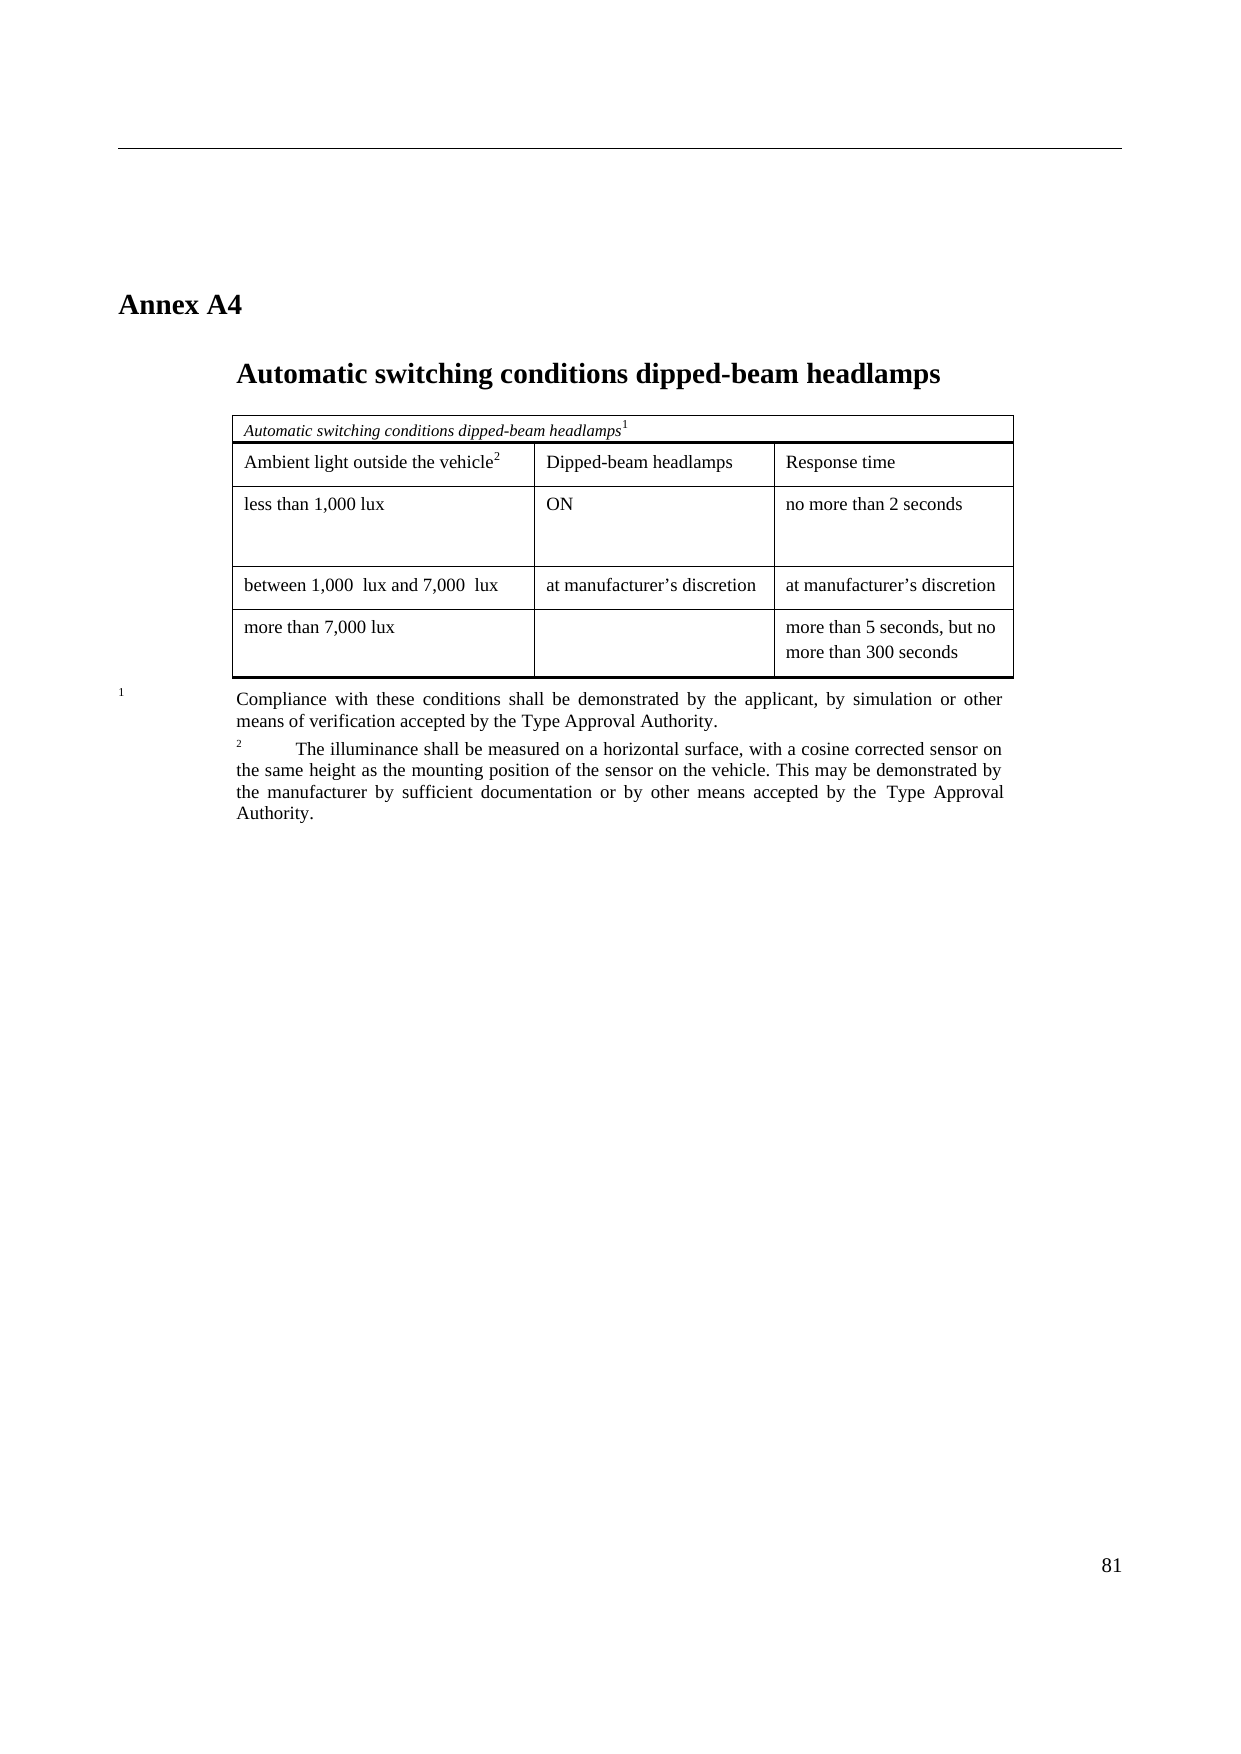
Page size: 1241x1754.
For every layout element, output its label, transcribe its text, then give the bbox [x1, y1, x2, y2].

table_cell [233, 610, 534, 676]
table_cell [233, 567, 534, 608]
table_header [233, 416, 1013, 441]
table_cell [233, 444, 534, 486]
text Automatic switching conditions dipped-beam headlamps [118, 358, 1004, 390]
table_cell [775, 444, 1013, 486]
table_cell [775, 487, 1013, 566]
text 1 Compliance with these conditions shall be demonstrated by the applicant, by simulation or other means of verification accepted by the Type Approval Authority. [118, 686, 1004, 731]
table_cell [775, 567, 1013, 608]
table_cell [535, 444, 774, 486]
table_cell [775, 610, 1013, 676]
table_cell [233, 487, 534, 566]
text 2 The illuminance shall be measured on a horizontal surface, with a cosine corrected sensor on the same height as the mounting position of the sensor on the vehicle. This may be demonstrated by the manufacturer by sufficient documentation or by other means accepted by the Type Approval Authority. [236, 737, 1004, 824]
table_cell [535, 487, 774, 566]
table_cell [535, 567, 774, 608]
text Annex A4 [118, 290, 1004, 321]
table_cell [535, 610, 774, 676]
